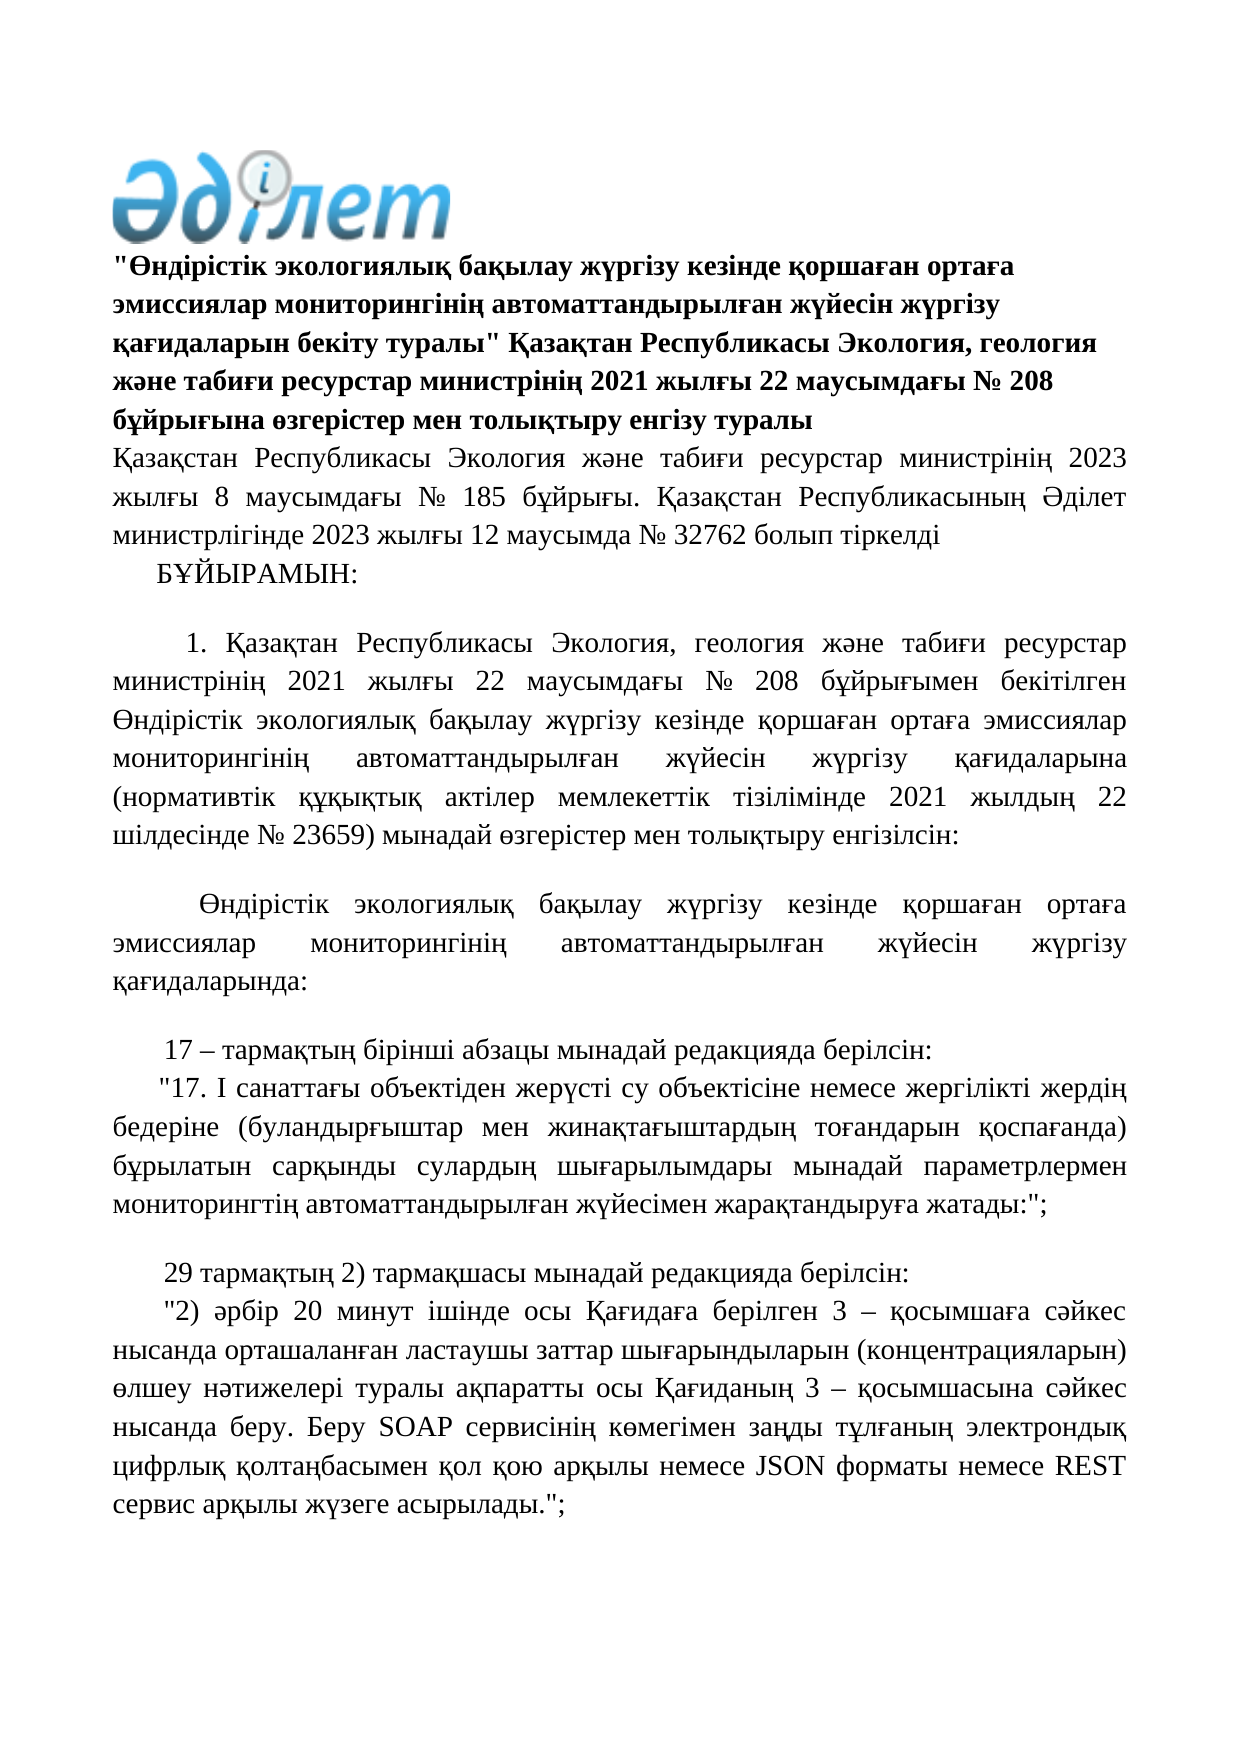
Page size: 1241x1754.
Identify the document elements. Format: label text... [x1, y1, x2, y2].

picture [112, 150, 451, 244]
text Қазақстан Республикасы Экология және табиғи ресурстар министрінің 2023 жылғы 8 маусымдағы № 185 бұйрығы. Қазақстан Республикасының Әділет министрлігінде 2023 жылғы 12 маусымда № 32762 болып тіркелді [112, 440, 1128, 551]
text "17. I санаттағы объектіден жерүсті су объектісіне немесе жергілікті жердің бедеріне (буландырғыштар мен жинақтағыштардың тоғандарын қоспағанда) бұрылатын сарқынды сулардың шығарылымдары мынадай параметрлермен мониторингтің автоматтандырылған жүйесімен жарақтандыруға жатады:"; [112, 1071, 1128, 1220]
text 29 тармақтың 2) тармақшасы мынадай редакцияда берілсін: [112, 1255, 1128, 1288]
text 1. Қазақтан Республикасы Экология, геология және табиғи ресурстар министрінің 2021 жылғы 22 маусымдағы № 208 бұйрығымен бекітілген Өндірістік экологиялық бақылау жүргізу кезінде қоршаған ортаға эмиссиялар мониторингінің автоматтандырылған жүйесін жүргізу қағидаларына (нормативтік құқықтық актілер мемлекеттік тізілімінде 2021 жылдың 22 шілдесінде № 23659) мынадай өзгерістер мен толықтыру енгізілсін: [112, 625, 1128, 851]
text БҰЙЫРАМЫН: [112, 556, 1128, 589]
text "Өндірістік экологиялық бақылау жүргізу кезінде қоршаған ортаға эмиссиялар мониторингінің автоматтандырылған жүйесін жүргізу қағидаларын бекіту туралы" Қазақтан Республикасы Экология, геология және табиғи ресурстар министрінің 2021 жылғы 22 маусымдағы № 208 бұйрығына өзгерістер мен толықтыру енгізу туралы [112, 248, 1128, 435]
text "2) әрбір 20 минут ішінде осы Қағидаға берілген 3 – қосымшаға сәйкес нысанда орташаланған ластаушы заттар шығарындыларын (концентрацияларын) өлшеу нәтижелері туралы ақпаратты осы Қағиданың 3 – қосымшасына сәйкес нысанда беру. Беру SOAP сервисінің көмегімен заңды тұлғаның электрондық цифрлық қолтаңбасымен қол қою арқылы немесе JSON форматы немесе REST сервис арқылы жүзеге асырылады."; [112, 1293, 1128, 1520]
text Өндірістік экологиялық бақылау жүргізу кезінде қоршаған ортаға эмиссиялар мониторингінің автоматтандырылған жүйесін жүргізу қағидаларында: [112, 886, 1128, 997]
text 17 – тармақтың бірінші абзацы мынадай редакцияда берілсін: [112, 1032, 1128, 1066]
